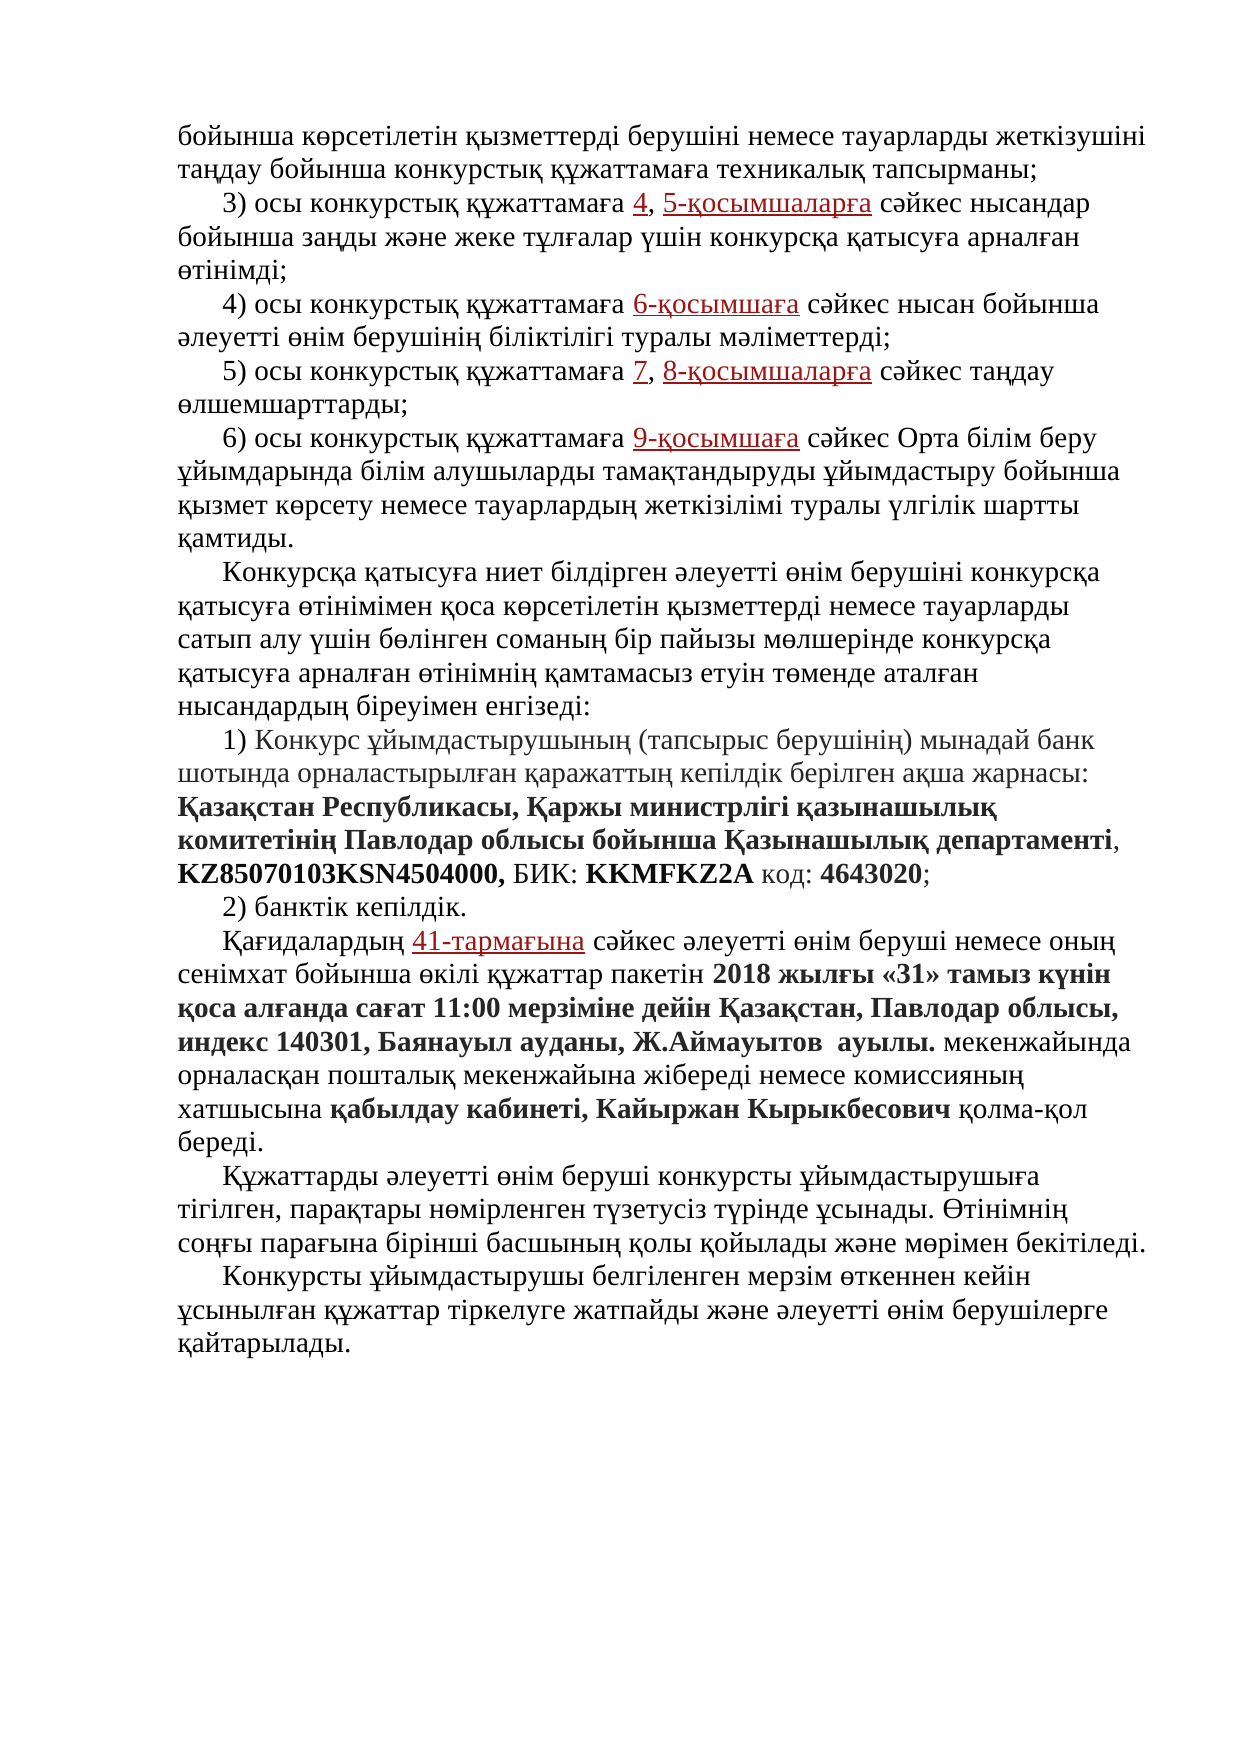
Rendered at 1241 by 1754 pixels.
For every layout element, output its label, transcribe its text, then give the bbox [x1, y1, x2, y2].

text 2) банктік кепілдік. Қағидалардың 41-тармағына сәйкес әлеуетті өнім беруші немесе оның сенімхат бойынша өкілі құжаттар пакетін 2018 жылғы «31» тамыз күнін қоса алғанда сағат 11:00 мерзіміне дейін Қазақстан, Павлодар облысы, индекс 140301, Баянауыл ауданы, Ж.Аймауытов ауылы. мекенжайында орналасқан пошталық мекенжайына жібереді немесе комиссияның хатшысына қабылдау кабинеті, Кайыржан Кырыкбесович қолма-қол береді. Құжаттарды әлеуетті өнім беруші конкурсты ұйымдастырушыға тігілген, парақтары нөмірленген түзетусіз түрінде ұсынады. Өтінімнің соңғы парағына бірінші басшының қолы қойылады және мөрімен бекітіледі. Конкурсты ұйымдастырушы белгіленген мерзім өткеннен кейін ұсынылған құжаттар тіркелуге жатпайды және әлеуетті өнім берушілерге қайтарылады. [177, 889, 1152, 1359]
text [177, 118, 1152, 889]
